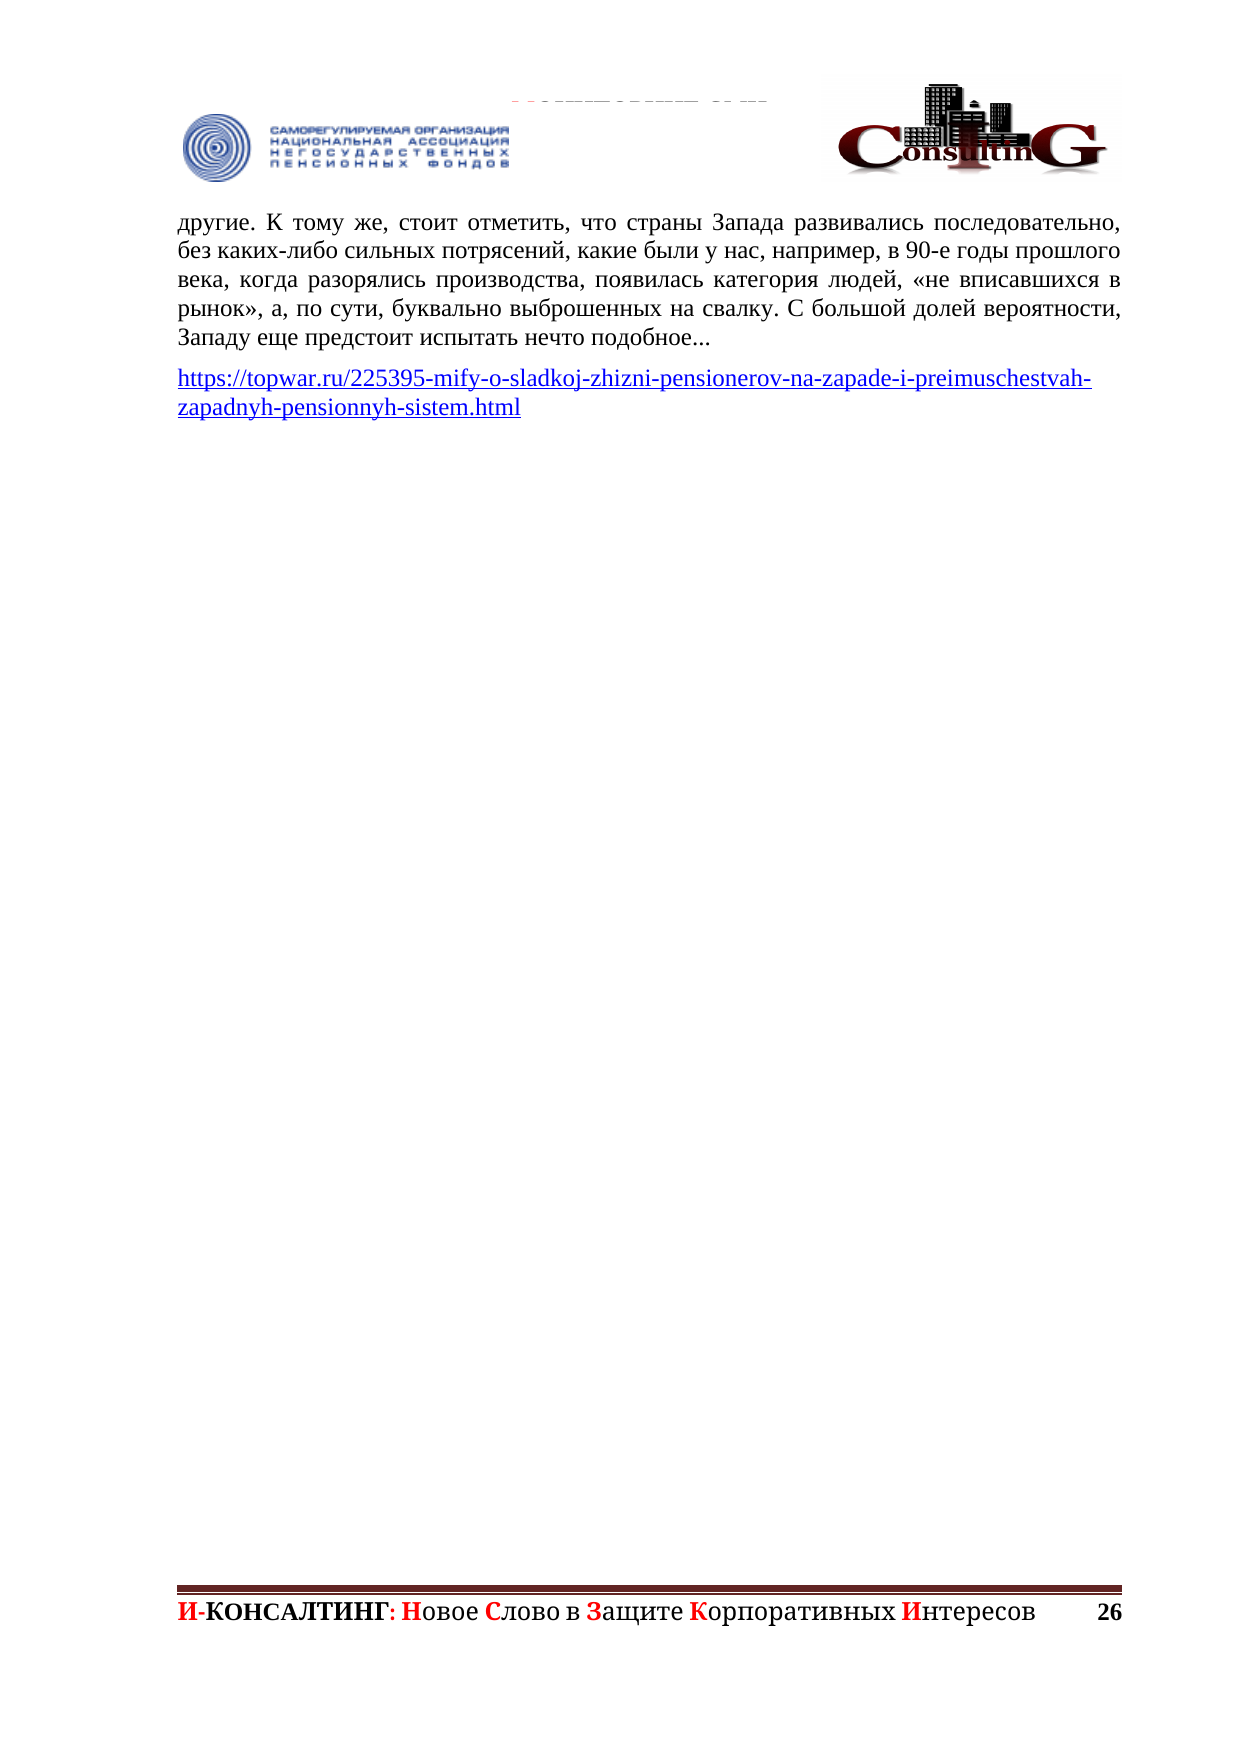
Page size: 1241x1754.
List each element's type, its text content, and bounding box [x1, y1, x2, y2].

picture [183, 114, 509, 182]
picture [821, 73, 1122, 182]
text https://topwar.ru/225395-mify-o-sladkoj-zhizni-pensionerov-na-zapade-i-preimuschestvah-zapadnyh-pensionnyh-sistem.html [177, 363, 1122, 421]
